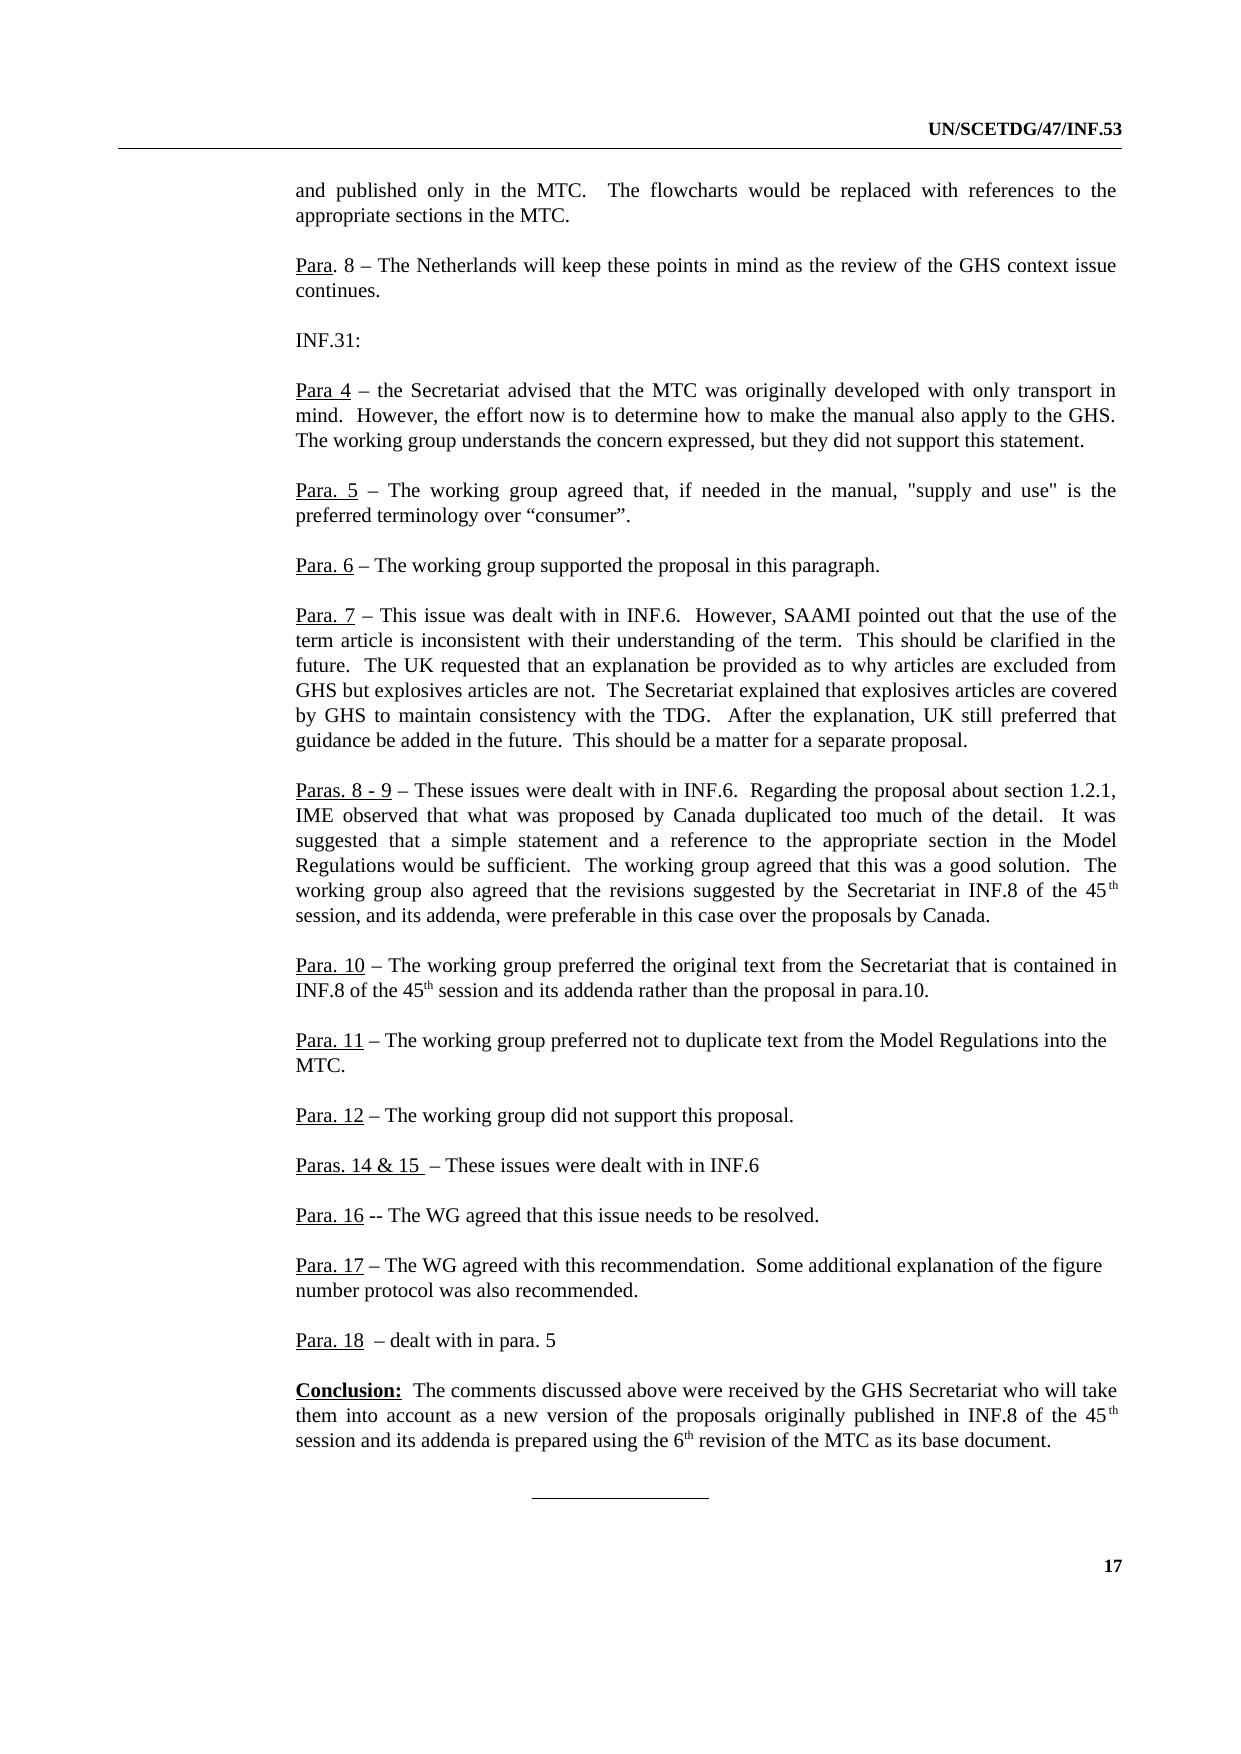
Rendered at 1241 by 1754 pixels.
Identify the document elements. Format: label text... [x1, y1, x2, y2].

text Para. 12 – The working group did not support this proposal. [295, 1102, 1122, 1127]
text Para. 5 – The working group agreed that, if needed in the manual, "supply and use" is the preferred terminology over “consumer”. [295, 477, 1118, 527]
text Para. 7 – This issue was dealt with in INF.6. However, SAAMI pointed out that the use of the term article is inconsistent with their understanding of the term. This should be clarified in the future. The UK requested that an explanation be provided as to why articles are excluded from GHS but explosives articles are not. The Secretariat explained that explosives articles are covered by GHS to maintain consistency with the TDG. After the explanation, UK still preferred that guidance be added in the future. This should be a matter for a separate proposal. [295, 602, 1118, 752]
text Para. 16 -- The WG agreed that this issue needs to be resolved. [295, 1202, 1122, 1227]
text Para. 18 – dealt with in para. 5 [295, 1327, 1122, 1352]
text INF.31: [295, 327, 1118, 352]
text Para 4 – the Secretariat advised that the MTC was originally developed with only transport in mind. However, the effort now is to determine how to make the manual also apply to the GHS. The working group understands the concern expressed, but they did not support this statement. [295, 377, 1118, 452]
text Paras. 8 - 9 – These issues were dealt with in INF.6. Regarding the proposal about section 1.2.1, IME observed that what was proposed by Canada duplicated too much of the detail. It was suggested that a simple statement and a reference to the appropriate section in the Model Regulations would be sufficient. The working group agreed that this was a good solution. The working group also agreed that the revisions suggested by the Secretariat in INF.8 of the 45th session, and its addenda, were preferable in this case over the proposals by Canada. [295, 777, 1118, 927]
text Conclusion: The comments discussed above were received by the GHS Secretariat who will take them into account as a new version of the proposals originally published in INF.8 of the 45th session and its addenda is prepared using the 6th revision of the MTC as its base document. [295, 1377, 1118, 1452]
text Para. 8 – The Netherlands will keep these points in mind as the review of the GHS context issue continues. [295, 252, 1118, 302]
text Paras. 14 & 15 – These issues were dealt with in INF.6 [295, 1152, 1122, 1177]
text Para. 6 – The working group supported the proposal in this paragraph. [295, 552, 1118, 577]
text Para. 10 – The working group preferred the original text from the Secretariat that is contained in INF.8 of the 45th session and its addenda rather than the proposal in para.10. [295, 952, 1118, 1002]
text Para. 11 – The working group preferred not to duplicate text from the Model Regulations into the MTC. [295, 1027, 1122, 1077]
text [295, 177, 1118, 227]
text Para. 17 – The WG agreed with this recommendation. Some additional explanation of the figure number protocol was also recommended. [295, 1252, 1122, 1302]
